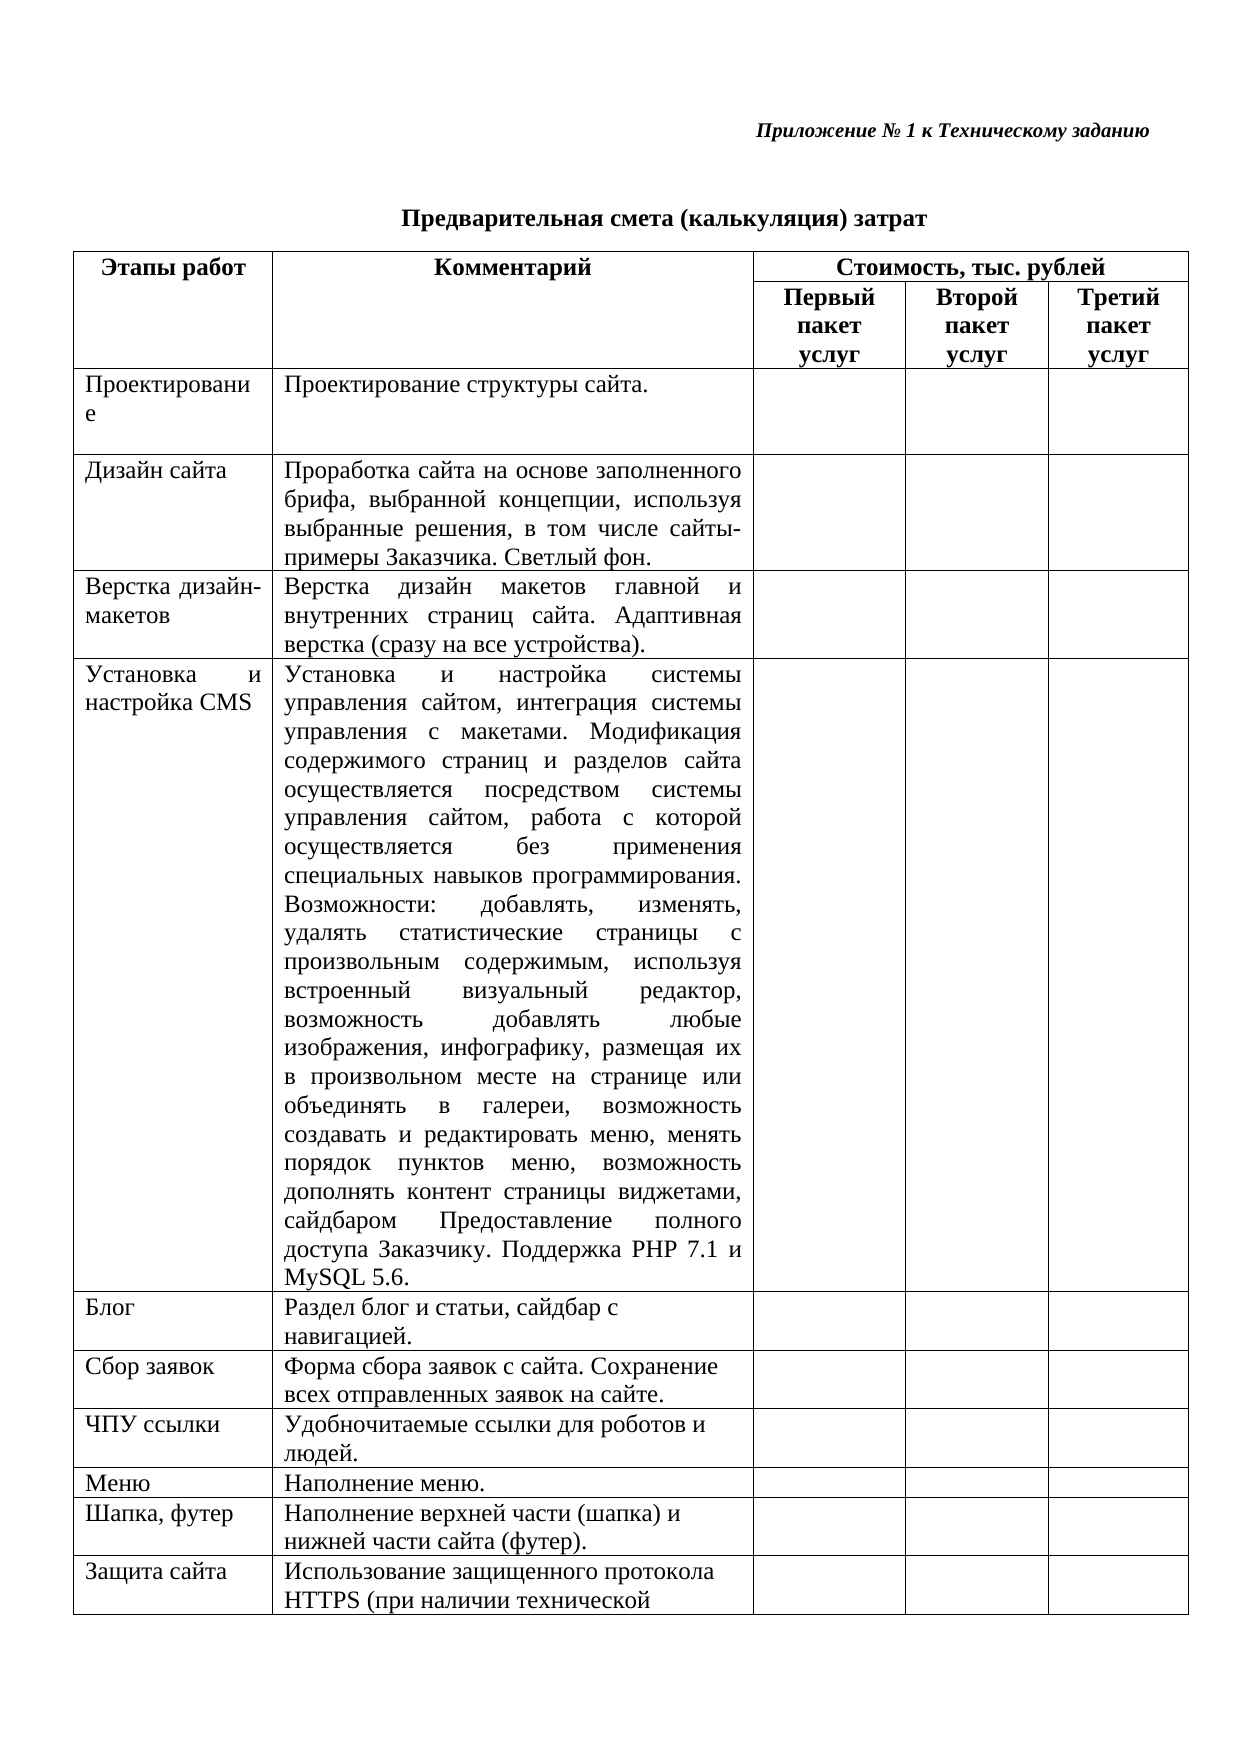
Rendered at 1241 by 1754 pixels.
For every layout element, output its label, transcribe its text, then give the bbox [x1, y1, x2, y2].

table_cell [906, 1498, 1048, 1555]
table_cell Третий пакет услуг [1049, 282, 1188, 368]
table_cell [754, 455, 905, 570]
table_cell Сбор заявок [74, 1351, 272, 1408]
table_cell [754, 369, 905, 454]
table_cell ЧПУ ссылки [74, 1409, 272, 1467]
table_cell Раздел блог и статьи, сайдбар с навигацией. [273, 1292, 753, 1350]
table_cell Меню [74, 1468, 272, 1497]
table_cell Проработка сайта на основе заполненного брифа, выбранной концепции, используя выбранные решения, в том числе сайты-примеры Заказчика. Светлый фон. [273, 455, 753, 570]
table_cell Верстка дизайн макетов главной и внутренних страниц сайта. Адаптивная верстка (сразу на все устройства). [273, 571, 753, 658]
table_header Стоимость, тыс. рублей [754, 252, 1188, 281]
table_cell Второй пакет услуг [906, 282, 1048, 368]
table_cell [754, 1468, 905, 1497]
table_cell [906, 1556, 1048, 1614]
table_cell [1049, 1292, 1188, 1350]
table_cell Установка и настройка системы управления сайтом, интеграция системы управления с макетами. Модификация содержимого страниц и разделов сайта осуществляется посредством системы управления сайтом, работа с которой осуществляется без применения специальных навыков программирования. Возможности: добавлять, изменять, удалять статистические страницы с произвольным содержимым, используя встроенный визуальный редактор, возможность добавлять любые изображения, инфографику, размещая их в произвольном месте на странице или объединять в галереи, возможность создавать и редактировать меню, менять порядок пунктов меню, возможность дополнять контент страницы виджетами, сайдбаром Предоставление полного доступа Заказчику. Поддержка PHP 7.1 и MySQL 5.6. [273, 659, 753, 1291]
table_cell Блог [74, 1292, 272, 1350]
table_cell [1049, 1351, 1188, 1408]
table_cell [906, 1292, 1048, 1350]
table_cell [1049, 1468, 1188, 1497]
table_cell Наполнение верхней части (шапка) и нижней части сайта (футер). [273, 1498, 753, 1555]
text Приложение № 1 к Техническому заданию [177, 118, 1152, 142]
table_cell Проектирование [74, 369, 272, 454]
table_cell Удобночитаемые ссылки для роботов и людей. [273, 1409, 753, 1467]
table_cell [906, 1409, 1048, 1467]
table_cell [754, 1498, 905, 1555]
table_cell [1049, 1556, 1188, 1614]
table_cell [754, 1556, 905, 1614]
table_cell Проектирование структуры сайта. [273, 369, 753, 454]
table_cell Шапка, футер [74, 1498, 272, 1555]
table_cell Установка и настройка CMS [74, 659, 272, 1291]
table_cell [273, 1556, 753, 1614]
table_cell [754, 659, 905, 1291]
table_cell [754, 1292, 905, 1350]
table_header Комментарий [273, 252, 753, 368]
table_cell Дизайн сайта [74, 455, 272, 570]
text Предварительная смета (калькуляция) затрат [177, 203, 1152, 232]
table_cell Защита сайта [74, 1556, 272, 1614]
table_cell [1049, 369, 1188, 454]
table_cell [754, 571, 905, 658]
table_cell [1049, 571, 1188, 658]
table_cell [906, 455, 1048, 570]
table_cell [754, 1351, 905, 1408]
table_cell [1049, 455, 1188, 570]
table_cell [906, 369, 1048, 454]
table_cell [1049, 1498, 1188, 1555]
table_cell [1049, 1409, 1188, 1467]
table_cell [906, 1351, 1048, 1408]
table_cell Первый пакет услуг [754, 282, 905, 368]
table_cell [754, 1409, 905, 1467]
table_cell Форма сбора заявок с сайта. Сохранение всех отправленных заявок на сайте. [273, 1351, 753, 1408]
table_cell [906, 571, 1048, 658]
table_cell [906, 1468, 1048, 1497]
table_cell Верстка дизайн-макетов [74, 571, 272, 658]
table_cell Наполнение меню. [273, 1468, 753, 1497]
table_cell [906, 659, 1048, 1291]
table_header Этапы работ [74, 252, 272, 368]
table_cell [1049, 659, 1188, 1291]
